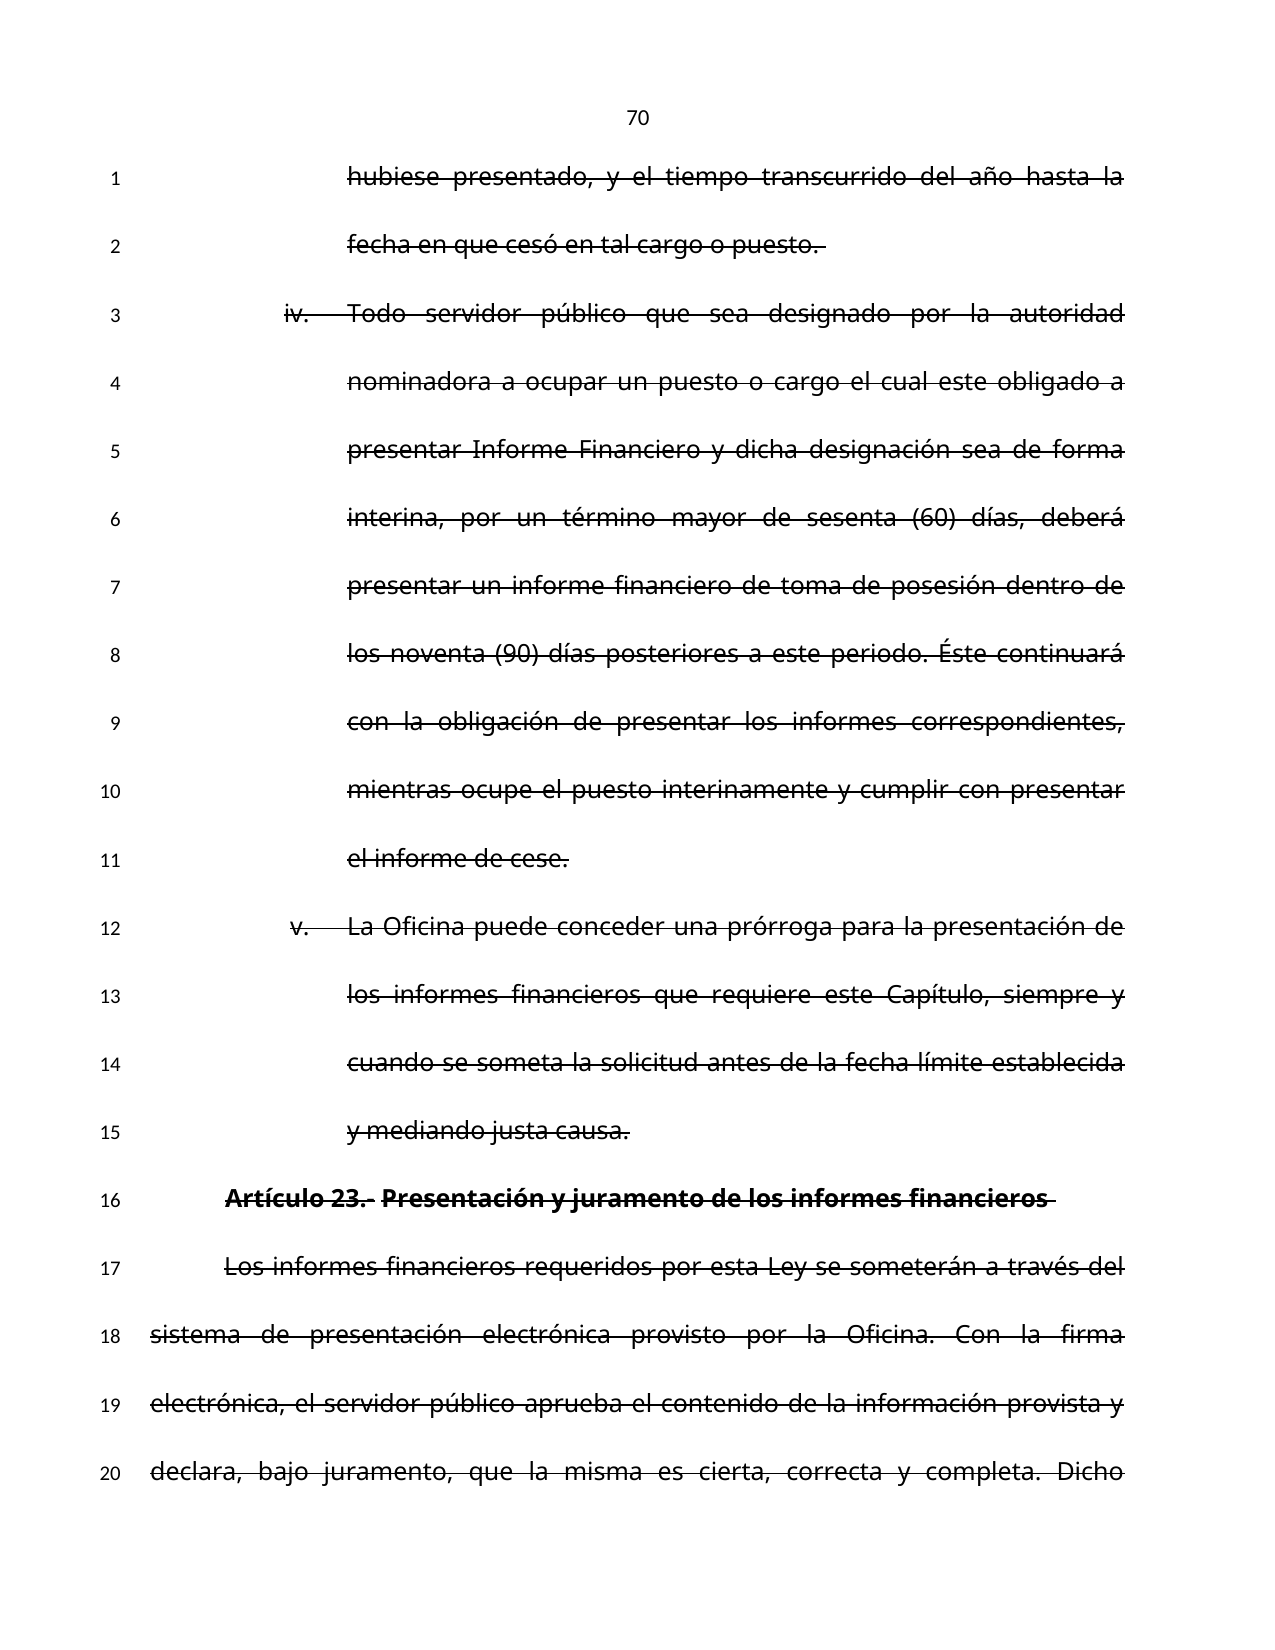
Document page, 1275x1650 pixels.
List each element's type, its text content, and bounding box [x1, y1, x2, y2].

list La Oficina puede conceder una prórroga para la presentación de los informes financieros que requiere este Capítulo, siempre y cuando se someta la solicitud antes de la fecha límite establecida y mediando justa causa. [309, 908, 1125, 928]
list Todo servidor público que sea designado por la autoridad nominadora a ocupar un puesto o cargo el cual este obligado a presentar Informe Financiero y dicha designación sea de forma interina, por un término mayor de sesenta (60) días, deberá presentar un informe financiero de toma de posesión dentro de los noventa (90) días posteriores a este periodo. Éste continuará con la obligación de presentar los informes correspondientes, mientras ocupe el puesto interinamente y cumplir con presentar el informe de cese. [309, 316, 1125, 874]
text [150, 1474, 1125, 1487]
list Artículo 23.- Presentación y juramento de los informes financieros [225, 1181, 1125, 1215]
list La Oficina puede conceder una prórroga para la presentación de los informes financieros que requiere este Capítulo, siempre y cuando se someta la solicitud antes de la fecha límite establecida y mediando justa causa. [309, 929, 1125, 1147]
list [347, 159, 1125, 261]
